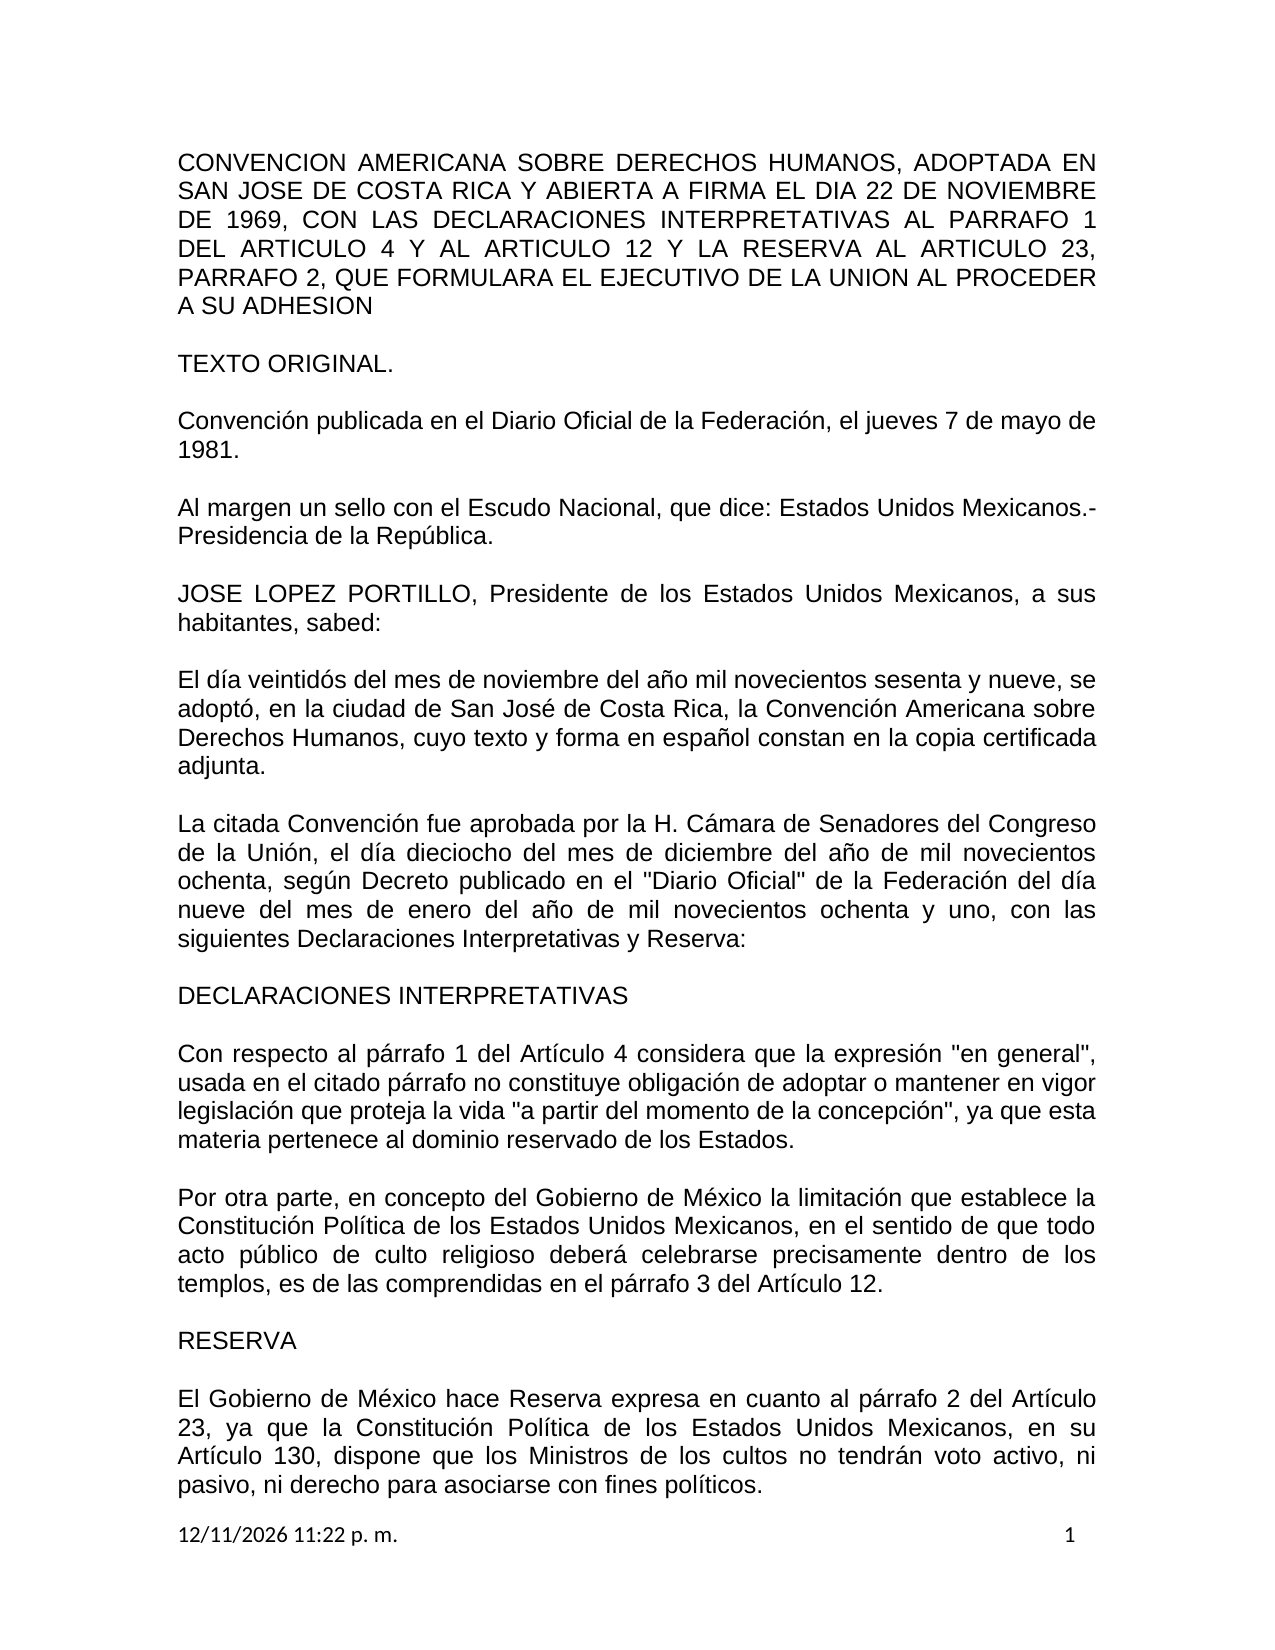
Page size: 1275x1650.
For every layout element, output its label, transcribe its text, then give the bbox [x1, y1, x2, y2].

text TEXTO ORIGINAL. [177, 349, 1098, 378]
text El Gobierno de México hace Reserva expresa en cuanto al párrafo 2 del Artículo 23, ya que la Constitución Política de los Estados Unidos Mexicanos, en su Artículo 130, dispone que los Ministros de los cultos no tendrán voto activo, ni pasivo, ni derecho para asociarse con fines políticos. [177, 1384, 1098, 1499]
text RESERVA [177, 1326, 1098, 1355]
text La citada Convención fue aprobada por la H. Cámara de Senadores del Congreso de la Unión, el día dieciocho del mes de diciembre del año de mil novecientos ochenta, según Decreto publicado en el "Diario Oficial" de la Federación del día nueve del mes de enero del año de mil novecientos ochenta y uno, con las siguientes Declaraciones Interpretativas y Reserva: [177, 809, 1098, 953]
text DECLARACIONES INTERPRETATIVAS [177, 981, 1098, 1010]
text Por otra parte, en concepto del Gobierno de México la limitación que establece la Constitución Política de los Estados Unidos Mexicanos, en el sentido de que todo acto público de culto religioso deberá celebrarse precisamente dentro de los templos, es de las comprendidas en el párrafo 3 del Artículo 12. [177, 1183, 1098, 1298]
text Al margen un sello con el Escudo Nacional, que dice: Estados Unidos Mexicanos.- Presidencia de la República. [177, 493, 1098, 550]
text JOSE LOPEZ PORTILLO, Presidente de los Estados Unidos Mexicanos, a sus habitantes, sabed: [177, 579, 1098, 636]
text CONVENCION AMERICANA SOBRE DERECHOS HUMANOS, ADOPTADA EN SAN JOSE DE COSTA RICA Y ABIERTA A FIRMA EL DIA 22 DE NOVIEMBRE DE 1969, CON LAS DECLARACIONES INTERPRETATIVAS AL PARRAFO 1 DEL ARTICULO 4 Y AL ARTICULO 12 Y LA RESERVA AL ARTICULO 23, PARRAFO 2, QUE FORMULARA EL EJECUTIVO DE LA UNION AL PROCEDER A SU ADHESION [177, 148, 1098, 320]
text Convención publicada en el Diario Oficial de la Federación, el jueves 7 de mayo de 1981. [177, 406, 1098, 464]
text Con respecto al párrafo 1 del Artículo 4 considera que la expresión "en general", usada en el citado párrafo no constituye obligación de adoptar o mantener en vigor legislación que proteja la vida "a partir del momento de la concepción", ya que esta materia pertenece al dominio reservado de los Estados. [177, 1039, 1098, 1154]
text El día veintidós del mes de noviembre del año mil novecientos sesenta y nueve, se adoptó, en la ciudad de San José de Costa Rica, la Convención Americana sobre Derechos Humanos, cuyo texto y forma en español constan en la copia certificada adjunta. [177, 665, 1098, 780]
